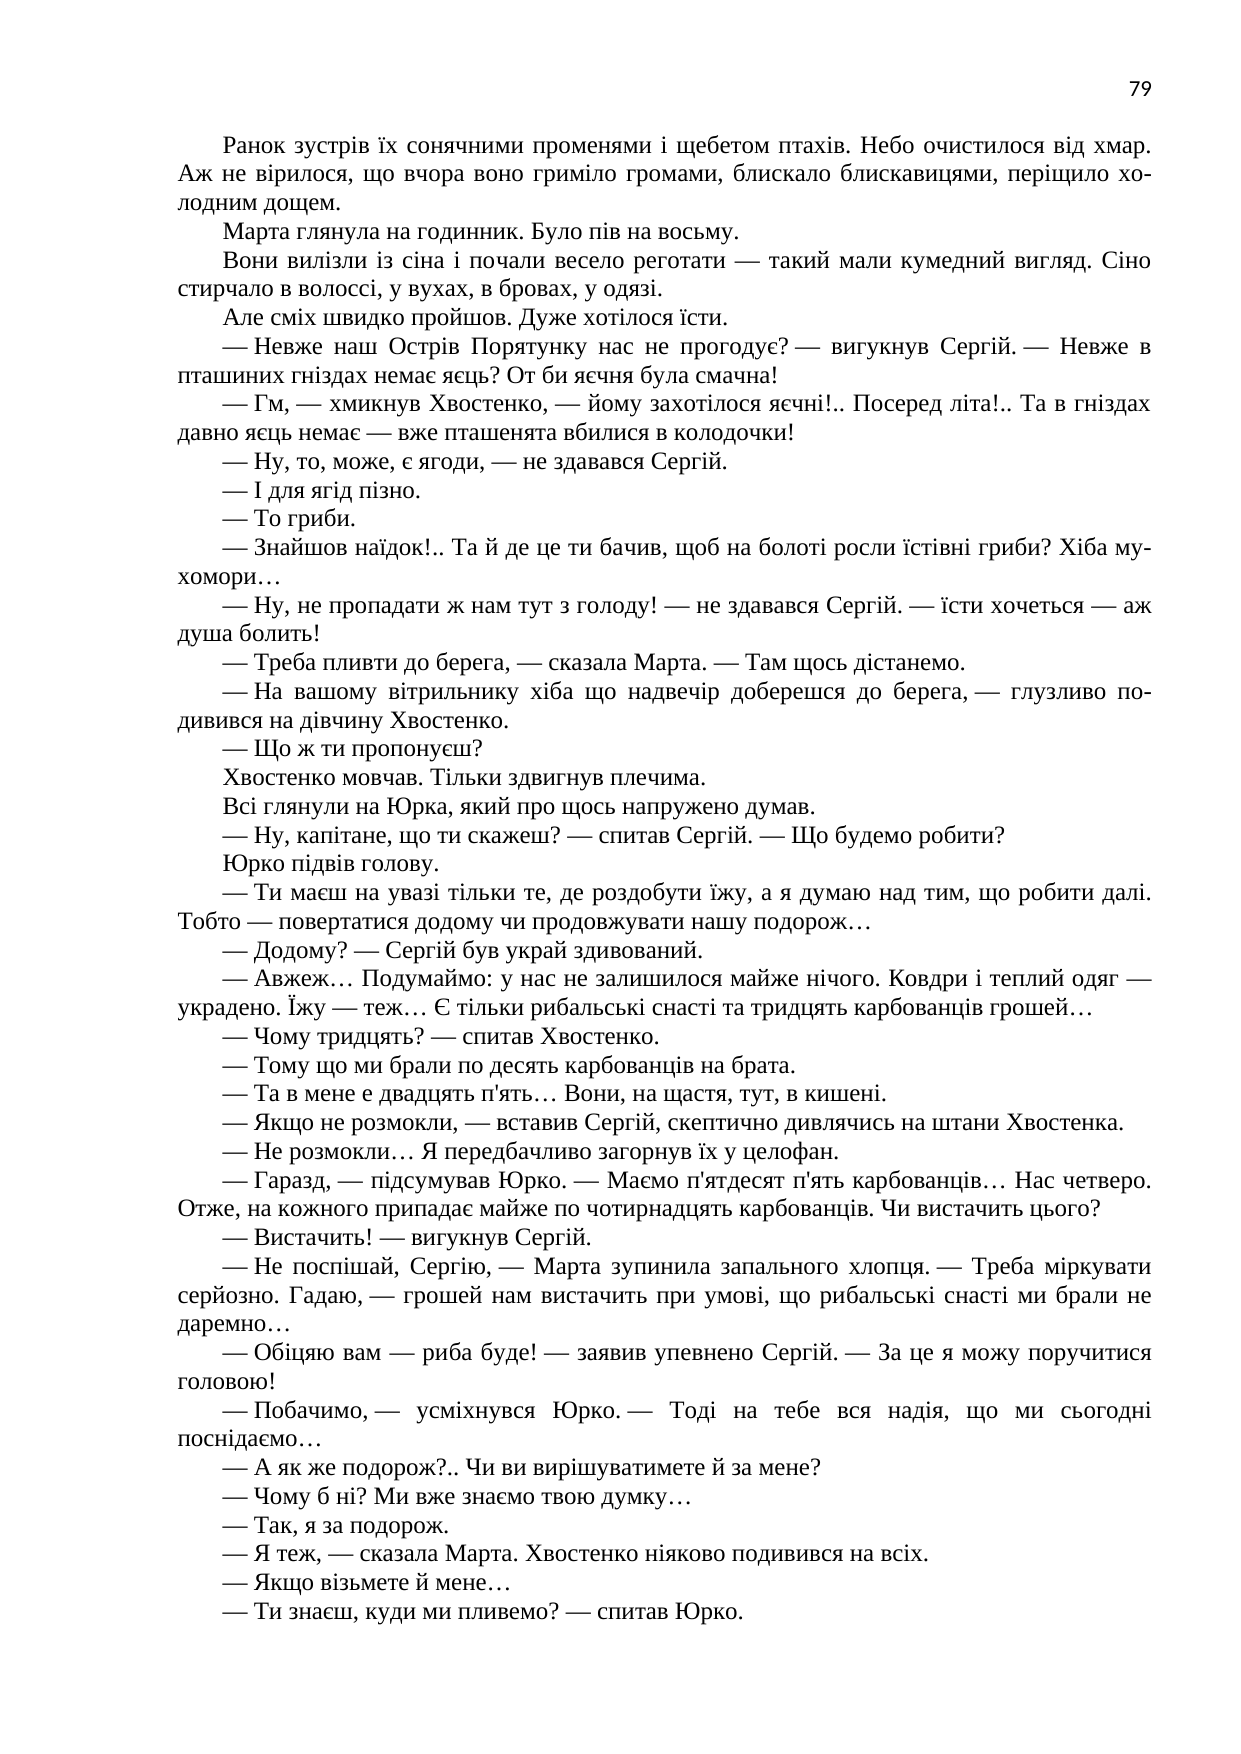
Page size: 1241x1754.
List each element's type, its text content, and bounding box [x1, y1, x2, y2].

text Ранок зустрів їх сонячними променями і щебетом птахів. Небо очистилося від хмар. Аж не вірилося, що вчора воно гриміло громами, блискало блискавицями, періщило холодним дощем. [177, 130, 1152, 216]
text — Ну, не пропадати ж нам тут з голоду! — не здавався Сергій. — їсти хочеться — аж душа болить! [177, 590, 1152, 647]
text — Тому що ми брали по десять карбованців на брата. [177, 1050, 1152, 1078]
text Хвостенко мовчав. Тільки здвигнув плечима. [177, 762, 1152, 791]
text — Я теж, — сказала Марта. Хвостенко ніяково подивився на всіх. [177, 1538, 1152, 1567]
text — Додому? — Сергій був украй здивований. [177, 935, 1152, 963]
text — На вашому вітрильнику хіба що надвечір доберешся до берега, — глузливо подивився на дівчину Хвостенко. [177, 676, 1152, 733]
text — Якщо візьмете й мене… [177, 1567, 1152, 1596]
text — Вистачить! — вигукнув Сергій. [177, 1222, 1152, 1251]
text — Ти знаєш, куди ми пливемо? — спитав Юрко. [177, 1596, 1152, 1625]
text — Побачимо, — усміхнувся Юрко. — Тоді на тебе вся надія, що ми сьогодні поснідаємо… [177, 1395, 1152, 1452]
text — Так, я за подорож. [177, 1510, 1152, 1538]
text Марта глянула на годинник. Було пів на восьму. [177, 216, 1152, 245]
text — Гаразд, — підсумував Юрко. — Маємо п'ятдесят п'ять карбованців… Нас четверо. Отже, на кожного припадає майже по чотирнадцять карбованців. Чи вистачить цього? [177, 1165, 1152, 1222]
text — Невже наш Острів Порятунку нас не прогодує? — вигукнув Сергій. — Невже в пташиних гніздах немає яєць? От би яєчня була смачна! [177, 331, 1152, 388]
text — Якщо не розмокли, — вставив Сергій, скептично дивлячись на штани Хвостенка. [177, 1107, 1152, 1136]
text — Не розмокли… Я передбачливо загорнув їх у целофан. [177, 1136, 1152, 1165]
text Всі глянули на Юрка, який про щось напружено думав. [177, 791, 1152, 820]
text — А як же подорож?.. Чи ви вирішуватимете й за мене? [177, 1452, 1152, 1481]
text — Та в мене е двадцять п'ять… Вони, на щастя, тут, в кишені. [177, 1078, 1152, 1107]
text — Що ж ти пропонуєш? [177, 733, 1152, 762]
text — Не поспішай, Сергію, — Марта зупинила запального хлопця. — Треба міркувати серйозно. Гадаю, — грошей нам вистачить при умові, що рибальські снасті ми брали не даремно… [177, 1251, 1152, 1337]
text — Чому тридцять? — спитав Хвостенко. [177, 1021, 1152, 1050]
text — То гриби. [177, 503, 1152, 532]
text — Знайшов наїдок!.. Та й де це ти бачив, щоб на болоті росли їстівні гриби? Хіба мухомори… [177, 532, 1152, 590]
text — Ну, то, може, є ягоди, — не здавався Сергій. [177, 446, 1152, 475]
text — Гм, — хмикнув Хвостенко, — йому захотілося яєчні!.. Посеред літа!.. Та в гніздах давно яєць немає — вже пташенята вбилися в колодочки! [177, 388, 1152, 446]
text Але сміх швидко пройшов. Дуже хотілося їсти. [177, 302, 1152, 331]
text — Ти маєш на увазі тільки те, де роздобути їжу, а я думаю над тим, що робити далі. Тобто — повертатися додому чи продовжувати нашу подорож… [177, 877, 1152, 935]
text — Чому б ні? Ми вже знаємо твою думку… [177, 1481, 1152, 1510]
text — Авжеж… Подумаймо: у нас не залишилося майже нічого. Ковдри і теплий одяг — украдено. Їжу — теж… Є тільки рибальські снасті та тридцять карбованців грошей… [177, 963, 1152, 1021]
text — Обіцяю вам — риба буде! — заявив упевнено Сергій. — За це я можу поручитися головою! [177, 1337, 1152, 1395]
text Юрко підвів голову. [177, 848, 1152, 877]
text — І для ягід пізно. [177, 475, 1152, 503]
text Вони вилізли із сіна і почали весело реготати — такий мали кумедний вигляд. Сіно стирчало в волоссі, у вухах, в бровах, у одязі. [177, 245, 1152, 302]
text — Треба пливти до берега, — сказала Марта. — Там щось дістанемо. [177, 647, 1152, 676]
text — Ну, капітане, що ти скажеш? — спитав Сергій. — Що будемо робити? [177, 820, 1152, 848]
